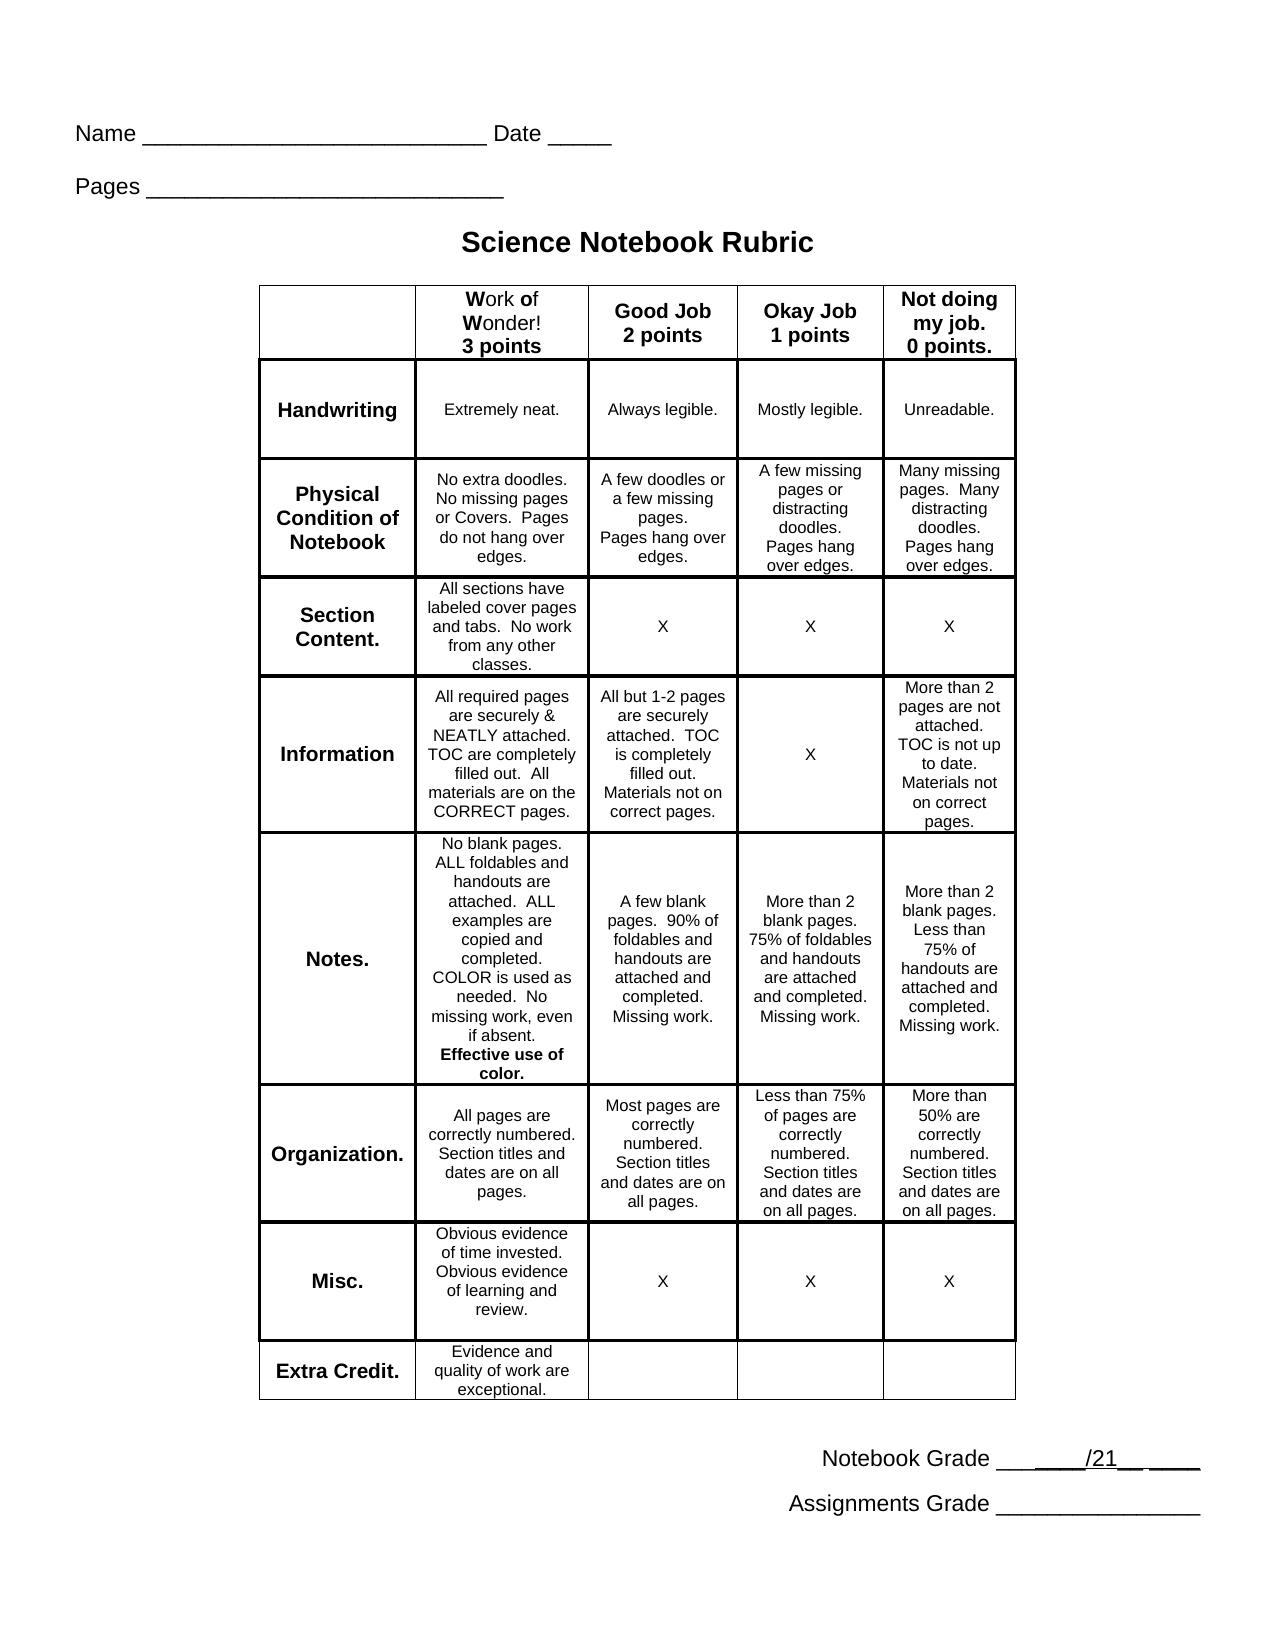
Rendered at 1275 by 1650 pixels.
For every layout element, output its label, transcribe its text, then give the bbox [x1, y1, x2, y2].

table_cell All required pages are securely & NEATLY attached. TOC are completely filled out. All materials are on the CORRECT pages. [417, 678, 587, 831]
table_cell Most pages are correctly numbered. Section titles and dates are on all pages. [590, 1086, 736, 1220]
table_cell More than 2 blank pages. 75% of foldables and handouts are attached and completed. Missing work. [739, 834, 882, 1083]
table_cell X [739, 1224, 882, 1338]
table_cell X [885, 1224, 1014, 1338]
text Pages ____________________________ [75, 173, 1200, 199]
table_header Not doing my job. 0 points. [884, 286, 1015, 358]
table_cell More than 50% are correctly numbered. Section titles and dates are on all pages. [885, 1086, 1014, 1220]
table_cell X [739, 678, 882, 831]
text Assignments Grade ________________ [75, 1490, 1200, 1517]
table_header Work of Wonder! 3 points [416, 286, 588, 358]
table_cell All sections have labeled cover pages and tabs. No work from any other classes. [417, 579, 587, 674]
table_cell More than 2 blank pages. Less than 75% of handouts are attached and completed. Missing work. [885, 834, 1014, 1083]
table_cell Section Content. [261, 579, 414, 674]
table_cell Notes. [261, 834, 414, 1083]
text Notebook Grade _______/21__ ____ [75, 1445, 1200, 1472]
table_cell Obvious evidence of time invested. Obvious evidence of learning and review. [417, 1224, 587, 1338]
table_cell Less than 75% of pages are correctly numbered. Section titles and dates are on all pages. [739, 1086, 882, 1220]
table_cell All pages are correctly numbered. Section titles and dates are on all pages. [417, 1086, 587, 1220]
table_cell More than 2 pages are not attached. TOC is not up to date. Materials not on correct pages. [885, 678, 1014, 831]
text Science Notebook Rubric [75, 226, 1200, 259]
table_cell Mostly legible. [739, 361, 882, 457]
table_header [260, 286, 415, 358]
table_cell Unreadable. [885, 361, 1014, 457]
table_cell A few doodles or a few missing pages. Pages hang over edges. [590, 460, 736, 575]
table_cell [884, 1342, 1015, 1399]
table_cell X [885, 579, 1014, 674]
table_header Okay Job 1 points [738, 286, 883, 358]
text Name ___________________________ Date _____ [75, 120, 1200, 146]
table_cell Many missing pages. Many distracting doodles. Pages hang over edges. [885, 460, 1014, 575]
table_cell Misc. [261, 1224, 414, 1338]
table_cell X [590, 579, 736, 674]
table_cell No extra doodles. No missing pages or Covers. Pages do not hang over edges. [417, 460, 587, 575]
table_cell Extra Credit. [260, 1342, 415, 1399]
table_cell A few missing pages or distracting doodles. Pages hang over edges. [739, 460, 882, 575]
table_cell Information [261, 678, 414, 831]
table_cell Extremely neat. [417, 361, 587, 457]
table_cell [738, 1342, 883, 1399]
table_cell Always legible. [590, 361, 736, 457]
table_cell Handwriting [261, 361, 414, 457]
table_cell X [739, 579, 882, 674]
table_cell No blank pages. ALL foldables and handouts are attached. ALL examples are copied and completed. COLOR is used as needed. No missing work, even if absent. Effective use of color. [417, 834, 587, 1083]
table_cell X [590, 1224, 736, 1338]
table_cell Organization. [261, 1086, 414, 1220]
table_cell Evidence and quality of work are exceptional. [416, 1342, 588, 1399]
table_header Good Job 2 points [589, 286, 737, 358]
table_cell [589, 1342, 737, 1399]
table_cell A few blank pages. 90% of foldables and handouts are attached and completed. Missing work. [590, 834, 736, 1083]
table_cell Physical Condition of Notebook [261, 460, 414, 575]
table_cell All but 1-2 pages are securely attached. TOC is completely filled out. Materials not on correct pages. [590, 678, 736, 831]
